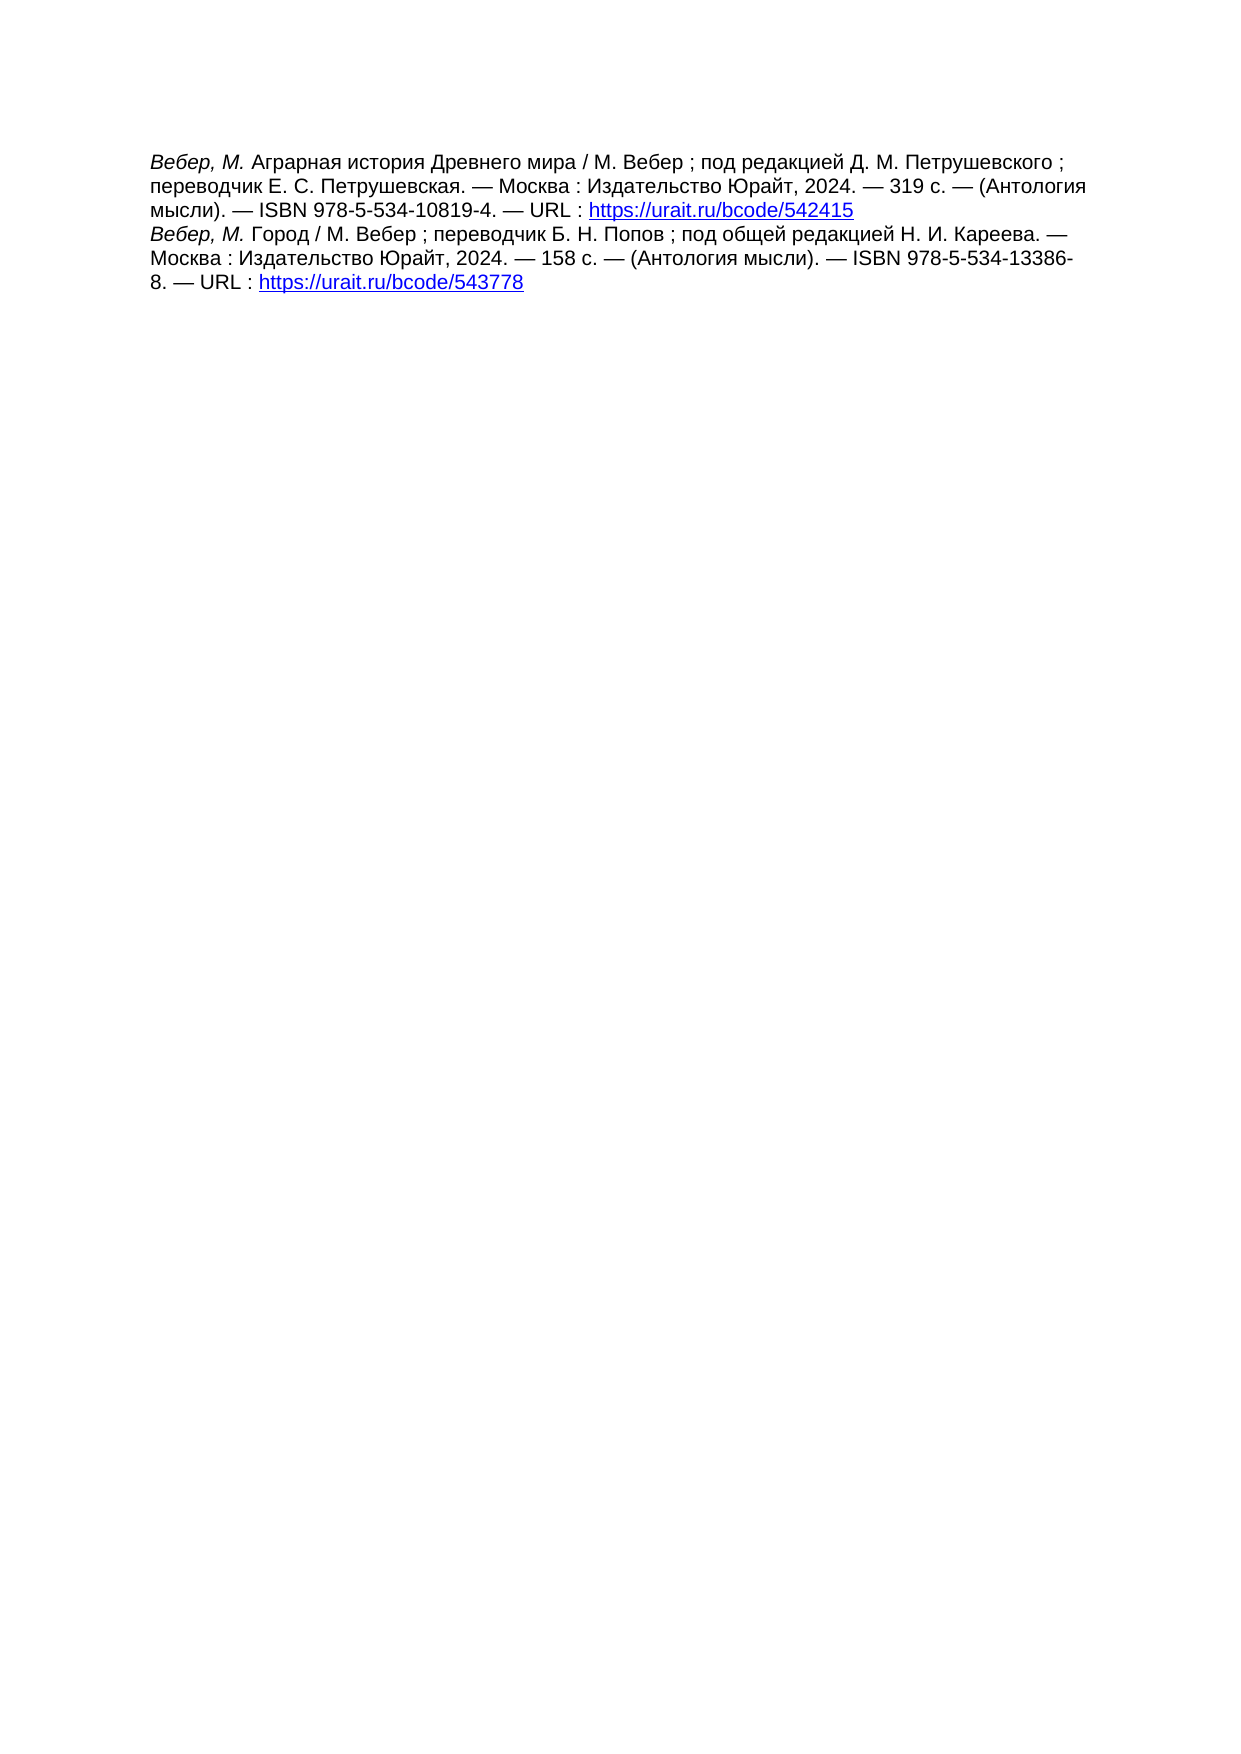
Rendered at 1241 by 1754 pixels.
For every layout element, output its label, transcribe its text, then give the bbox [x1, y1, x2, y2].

text Вебер, М. Аграрная история Древнего мира / М. Вебер ; под редакцией Д. М. Петрушевского ; переводчик Е. С. Петрушевская. — Москва : Издательство Юрайт, 2024. — 319 с. — (Антология мысли). — ISBN 978-5-534-10819-4. — URL : https://urait.ru/bcode/542415 [150, 150, 1090, 222]
text Вебер, М. Город / М. Вебер ; переводчик Б. Н. Попов ; под общей редакцией Н. И. Кареева. — Москва : Издательство Юрайт, 2024. — 158 с. — (Антология мысли). — ISBN 978-5-534-13386-8. — URL : https://urait.ru/bcode/543778 [150, 222, 1090, 294]
